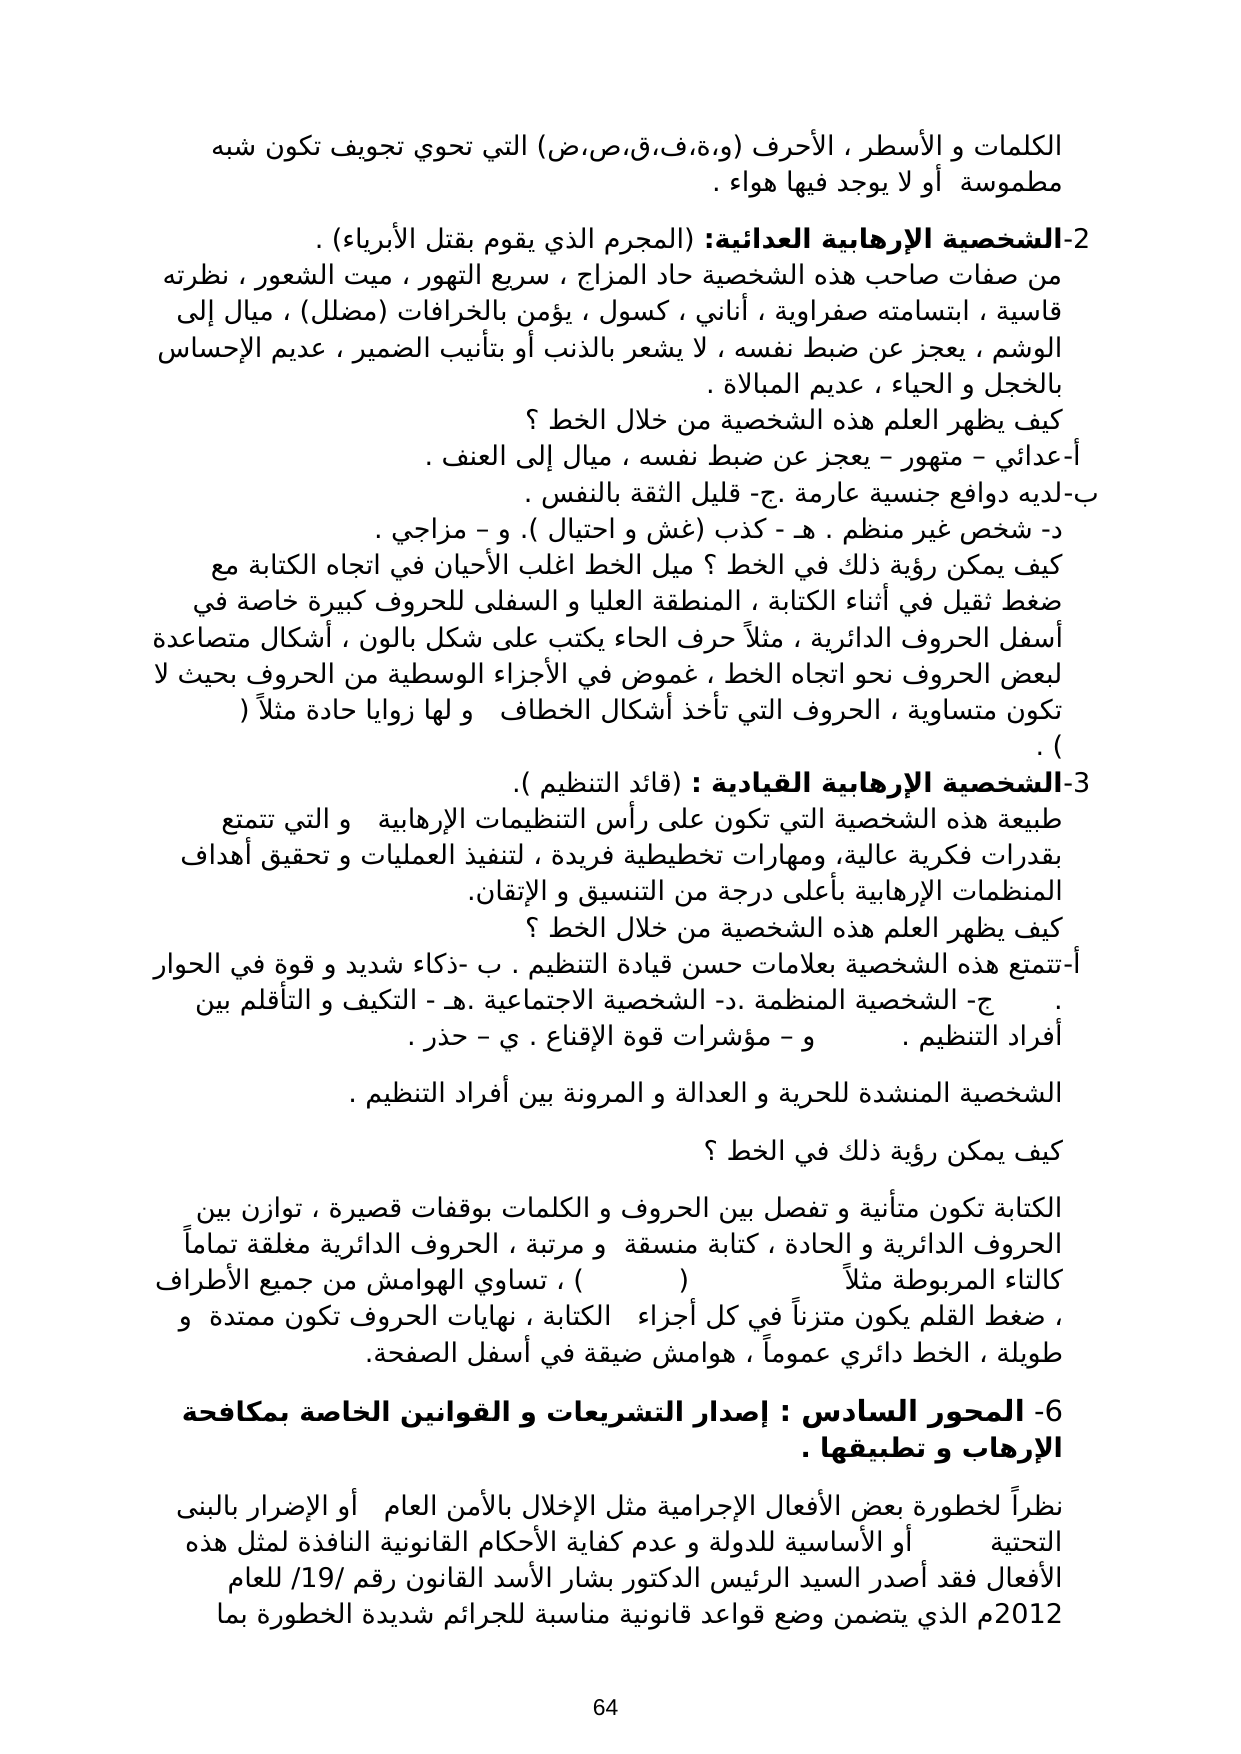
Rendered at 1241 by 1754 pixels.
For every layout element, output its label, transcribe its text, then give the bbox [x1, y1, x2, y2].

list لديه دوافع جنسية عارمة .ج- قليل الثقة بالنفس . د- شخص غير منظم . هـ - كذب (غش و احتيال ). و – مزاجي . كيف يمكن رؤية ذلك في الخط ؟ ميل الخط اغلب الأحيان في اتجاه الكتابة مع ضغط ثقيل في أثناء الكتابة ، المنطقة العليا و السفلى للحروف كبيرة خاصة في أسفل الحروف الدائرية ، مثلاً حرف الحاء يكتب على شكل بالون ، أشكال متصاعدة لبعض الحروف نحو اتجاه الخط ، غموض في الأجزاء الوسطية من الحروف بحيث لا تكون متساوية ، الحروف التي تأخذ أشكال الخطاف و لها زوايا حادة مثلاً ( ) . [148, 477, 1063, 762]
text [148, 130, 1063, 198]
text كيف يمكن رؤية ذلك في الخط ؟ [148, 1135, 1063, 1166]
list عدائي – متهور – يعجز عن ضبط نفسه ، ميال إلى العنف . [148, 441, 1063, 472]
list تتمتع هذه الشخصية بعلامات حسن قيادة التنظيم . ب -ذكاء شديد و قوة في الحوار . ج- الشخصية المنظمة .د- الشخصية الاجتماعية .هـ - التكيف و التأقلم بين أفراد التنظيم . و – مؤشرات قوة الإقناع . ي – حذر . [148, 948, 1063, 1052]
text الشخصية المنشدة للحرية و العدالة و المرونة بين أفراد التنظيم . [148, 1078, 1063, 1109]
list كيف يظهر العلم هذه الشخصية من خلال الخط ؟ [148, 912, 1063, 943]
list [148, 1490, 1063, 1630]
list طبيعة هذه الشخصية التي تكون على رأس التنظيمات الإرهابية و التي تتمتع بقدرات فكرية عالية، ومهارات تخطيطية فريدة ، لتنفيذ العمليات و تحقيق أهداف المنظمات الإرهابية بأعلى درجة من التنسيق و الإتقان. [148, 803, 1063, 907]
list الشخصية الإرهابية العدائية: (المجرم الذي يقوم بقتل الأبرياء) . [148, 223, 1063, 255]
text الكتابة تكون متأنية و تفصل بين الحروف و الكلمات بوقفات قصيرة ، توازن بين الحروف الدائرية و الحادة ، كتابة منسقة و مرتبة ، الحروف الدائرية مغلقة تماماً كالتاء المربوطة مثلاً ( ) ، تساوي الهوامش من جميع الأطراف ، ضغط القلم يكون متزناً في كل أجزاء الكتابة ، نهايات الحروف تكون ممتدة و طويلة ، الخط دائري عموماً ، هوامش ضيقة في أسفل الصفحة. [148, 1192, 1063, 1368]
text 6- المحور السادس : إصدار التشريعات و القوانين الخاصة بمكافحة الإرهاب و تطبيقها . [148, 1394, 1063, 1464]
list من صفات صاحب هذه الشخصية حاد المزاج ، سريع التهور ، ميت الشعور ، نظرته قاسية ، ابتسامته صفراوية ، أناني ، كسول ، يؤمن بالخرافات (مضلل) ، ميال إلى الوشم ، يعجز عن ضبط نفسه ، لا يشعر بالذنب أو بتأنيب الضمير ، عديم الإحساس بالخجل و الحياء ، عديم المبالاة . [148, 259, 1063, 400]
list كيف يظهر العلم هذه الشخصية من خلال الخط ؟ [148, 404, 1063, 436]
list الشخصية الإرهابية القيادية : (قائد التنظيم ). [148, 767, 1063, 798]
